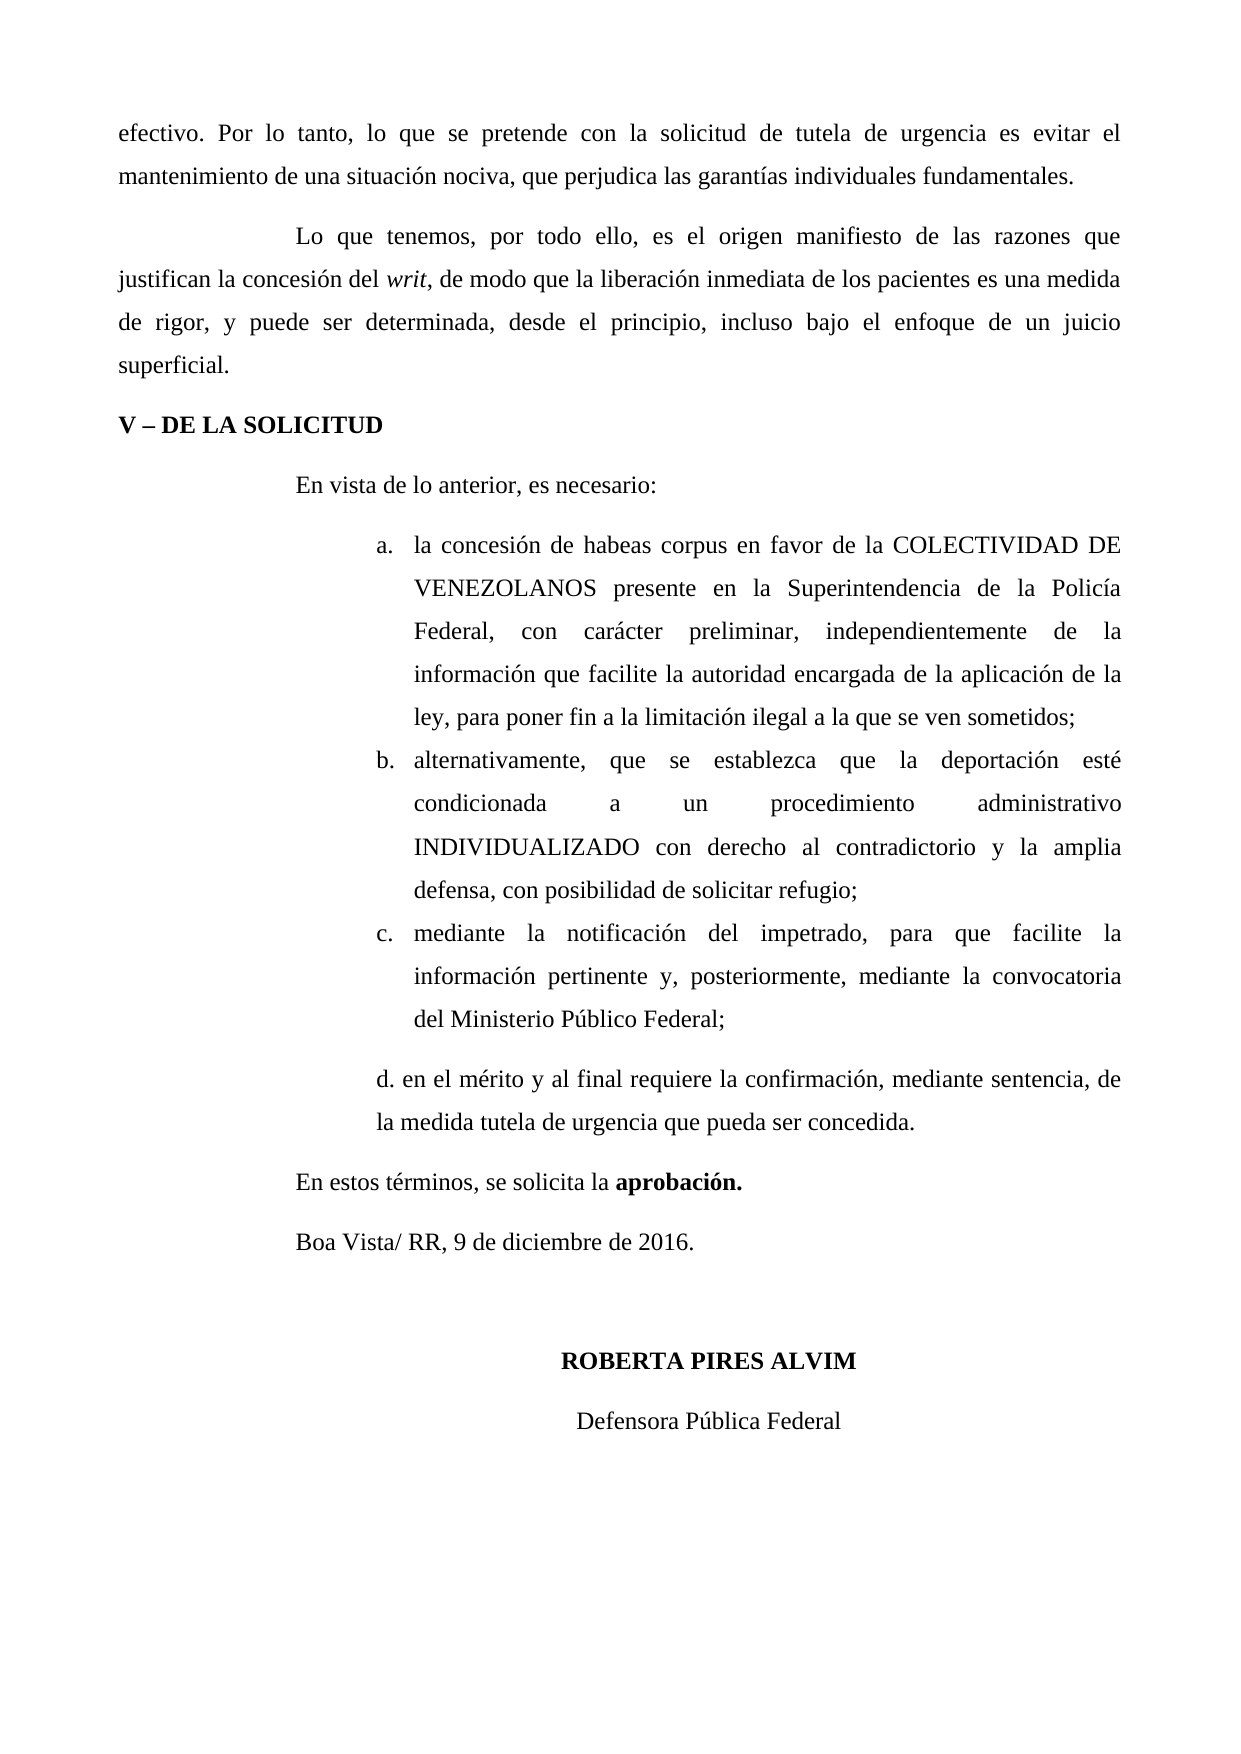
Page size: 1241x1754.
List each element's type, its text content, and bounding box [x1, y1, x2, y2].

list la concesión de habeas corpus en favor de la COLECTIVIDAD DE VENEZOLANOS presente en la Superintendencia de la Policía Federal, con carácter preliminar, independientemente de la información que facilite la autoridad encargada de la aplicación de la ley, para poner fin a la limitación ilegal a la que se ven sometidos; [376, 530, 1122, 731]
text Lo que tenemos, por todo ello, es el origen manifiesto de las razones que justifican la concesión del writ, de modo que la liberación inmediata de los pacientes es una medida de rigor, y puede ser determinada, desde el principio, incluso bajo el enfoque de un juicio superficial. [118, 221, 1122, 379]
list alternativamente, que se establezca que la deportación esté condicionada a un procedimiento administrativo INDIVIDUALIZADO con derecho al contradictorio y la amplia defensa, con posibilidad de solicitar refugio; [376, 745, 1122, 903]
text Boa Vista/ RR, 9 de diciembre de 2016. [118, 1227, 1122, 1255]
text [118, 118, 1122, 190]
text En estos términos, se solicita la aprobación. [118, 1167, 1122, 1196]
text ROBERTA PIRES ALVIM [118, 1346, 1122, 1375]
list mediante la notificación del impetrado, para que facilite la información pertinente y, posteriormente, mediante la convocatoria del Ministerio Público Federal; [376, 918, 1122, 1033]
text V – DE LA SOLICITUD [118, 410, 1122, 439]
text d. en el mérito y al final requiere la confirmación, mediante sentencia, de la medida tutela de urgencia que pueda ser concedida. [376, 1064, 1122, 1136]
text Defensora Pública Federal [118, 1406, 1122, 1435]
text En vista de lo anterior, es necesario: [118, 470, 1122, 499]
